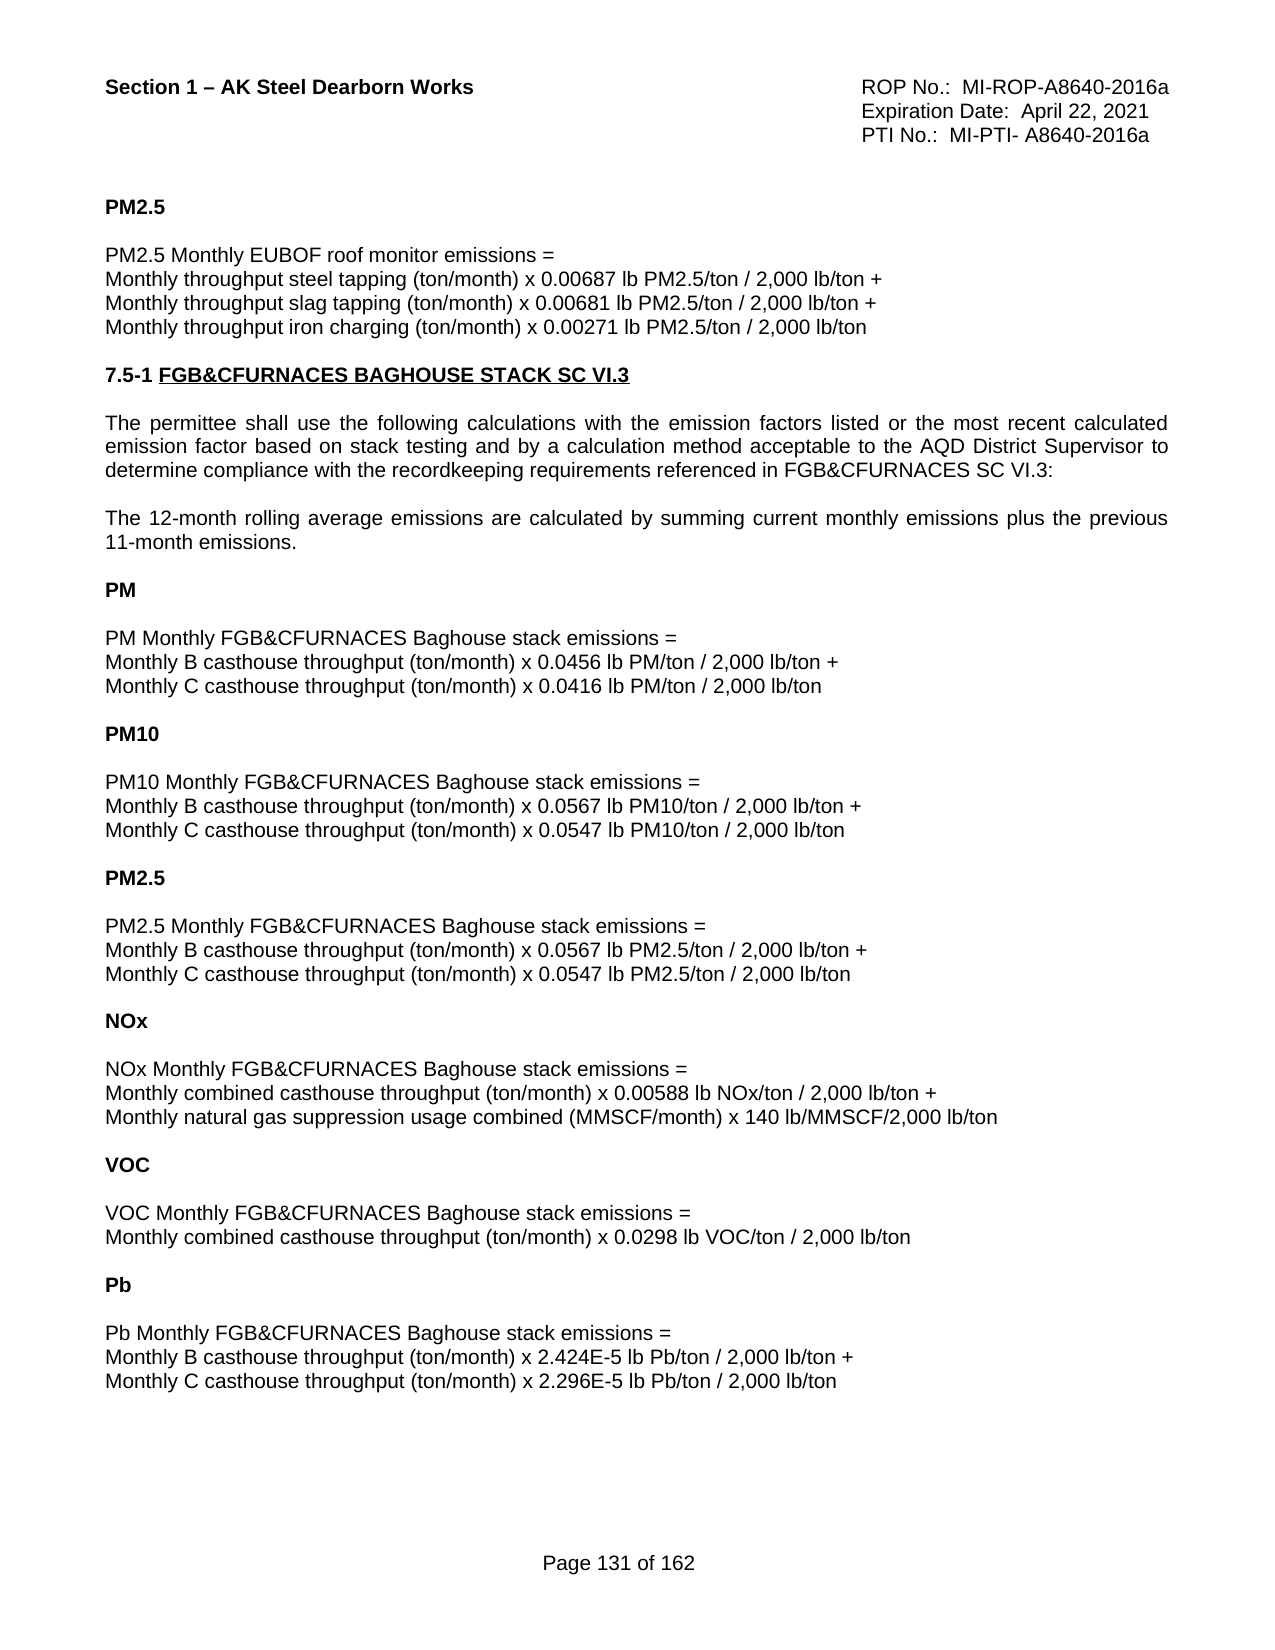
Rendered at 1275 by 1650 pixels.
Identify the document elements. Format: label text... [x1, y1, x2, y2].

text The permittee shall use the following calculations with the emission factors listed or the most recent calculated emission factor based on stack testing and by a calculation method acceptable to the AQD District Supervisor to determine compliance with the recordkeeping requirements referenced in FGB&CFURNACES SC VI.3: [105, 410, 1170, 482]
text Monthly throughput steel tapping (ton/month) x 0.00687 lb PM2.5/ton / 2,000 lb/ton + [105, 267, 1170, 291]
text Monthly B casthouse throughput (ton/month) x 0.0567 lb PM10/ton / 2,000 lb/ton + [105, 794, 1170, 818]
text Monthly C casthouse throughput (ton/month) x 2.296E-5 lb Pb/ton / 2,000 lb/ton [105, 1369, 1170, 1393]
text NOx [105, 1009, 1170, 1033]
text Monthly C casthouse throughput (ton/month) x 0.0547 lb PM10/ton / 2,000 lb/ton [105, 818, 1170, 842]
text NOx Monthly FGB&CFURNACES Baghouse stack emissions = [105, 1057, 1170, 1081]
text PM10 Monthly FGB&CFURNACES Baghouse stack emissions = [105, 770, 1170, 794]
text PM2.5 Monthly FGB&CFURNACES Baghouse stack emissions = [105, 913, 1170, 937]
text PM [105, 578, 1170, 602]
text VOC [105, 1153, 1170, 1177]
text Monthly C casthouse throughput (ton/month) x 0.0547 lb PM2.5/ton / 2,000 lb/ton [105, 961, 1170, 985]
text VOC Monthly FGB&CFURNACES Baghouse stack emissions = [105, 1201, 1170, 1225]
text PM2.5 Monthly EUBOF roof monitor emissions = [105, 243, 1170, 267]
text The 12-month rolling average emissions are calculated by summing current monthly emissions plus the previous 11-month emissions. [105, 506, 1170, 554]
text PM2.5 [105, 195, 1170, 219]
text Pb Monthly FGB&CFURNACES Baghouse stack emissions = [105, 1321, 1170, 1345]
text Monthly combined casthouse throughput (ton/month) x 0.00588 lb NOx/ton / 2,000 lb/ton + [105, 1081, 1170, 1105]
text Monthly B casthouse throughput (ton/month) x 0.0567 lb PM2.5/ton / 2,000 lb/ton + [105, 937, 1170, 961]
text Monthly B casthouse throughput (ton/month) x 0.0456 lb PM/ton / 2,000 lb/ton + [105, 650, 1170, 674]
text PM2.5 [105, 866, 1170, 889]
text Monthly natural gas suppression usage combined (MMSCF/month) x 140 lb/MMSCF/2,000 lb/ton [105, 1105, 1170, 1129]
text 7.5-1 FGB&CFURNACES BAGHOUSE STACK SC VI.3 [105, 362, 1170, 386]
text Monthly throughput iron charging (ton/month) x 0.00271 lb PM2.5/ton / 2,000 lb/ton [105, 314, 1170, 338]
text Monthly combined casthouse throughput (ton/month) x 0.0298 lb VOC/ton / 2,000 lb/ton [105, 1225, 1170, 1249]
text Monthly C casthouse throughput (ton/month) x 0.0416 lb PM/ton / 2,000 lb/ton [105, 674, 1170, 698]
text PM Monthly FGB&CFURNACES Baghouse stack emissions = [105, 626, 1170, 650]
text PM10 [105, 722, 1170, 746]
text Monthly B casthouse throughput (ton/month) x 2.424E-5 lb Pb/ton / 2,000 lb/ton + [105, 1345, 1170, 1369]
text Pb [105, 1273, 1170, 1297]
text Monthly throughput slag tapping (ton/month) x 0.00681 lb PM2.5/ton / 2,000 lb/ton + [105, 291, 1170, 314]
